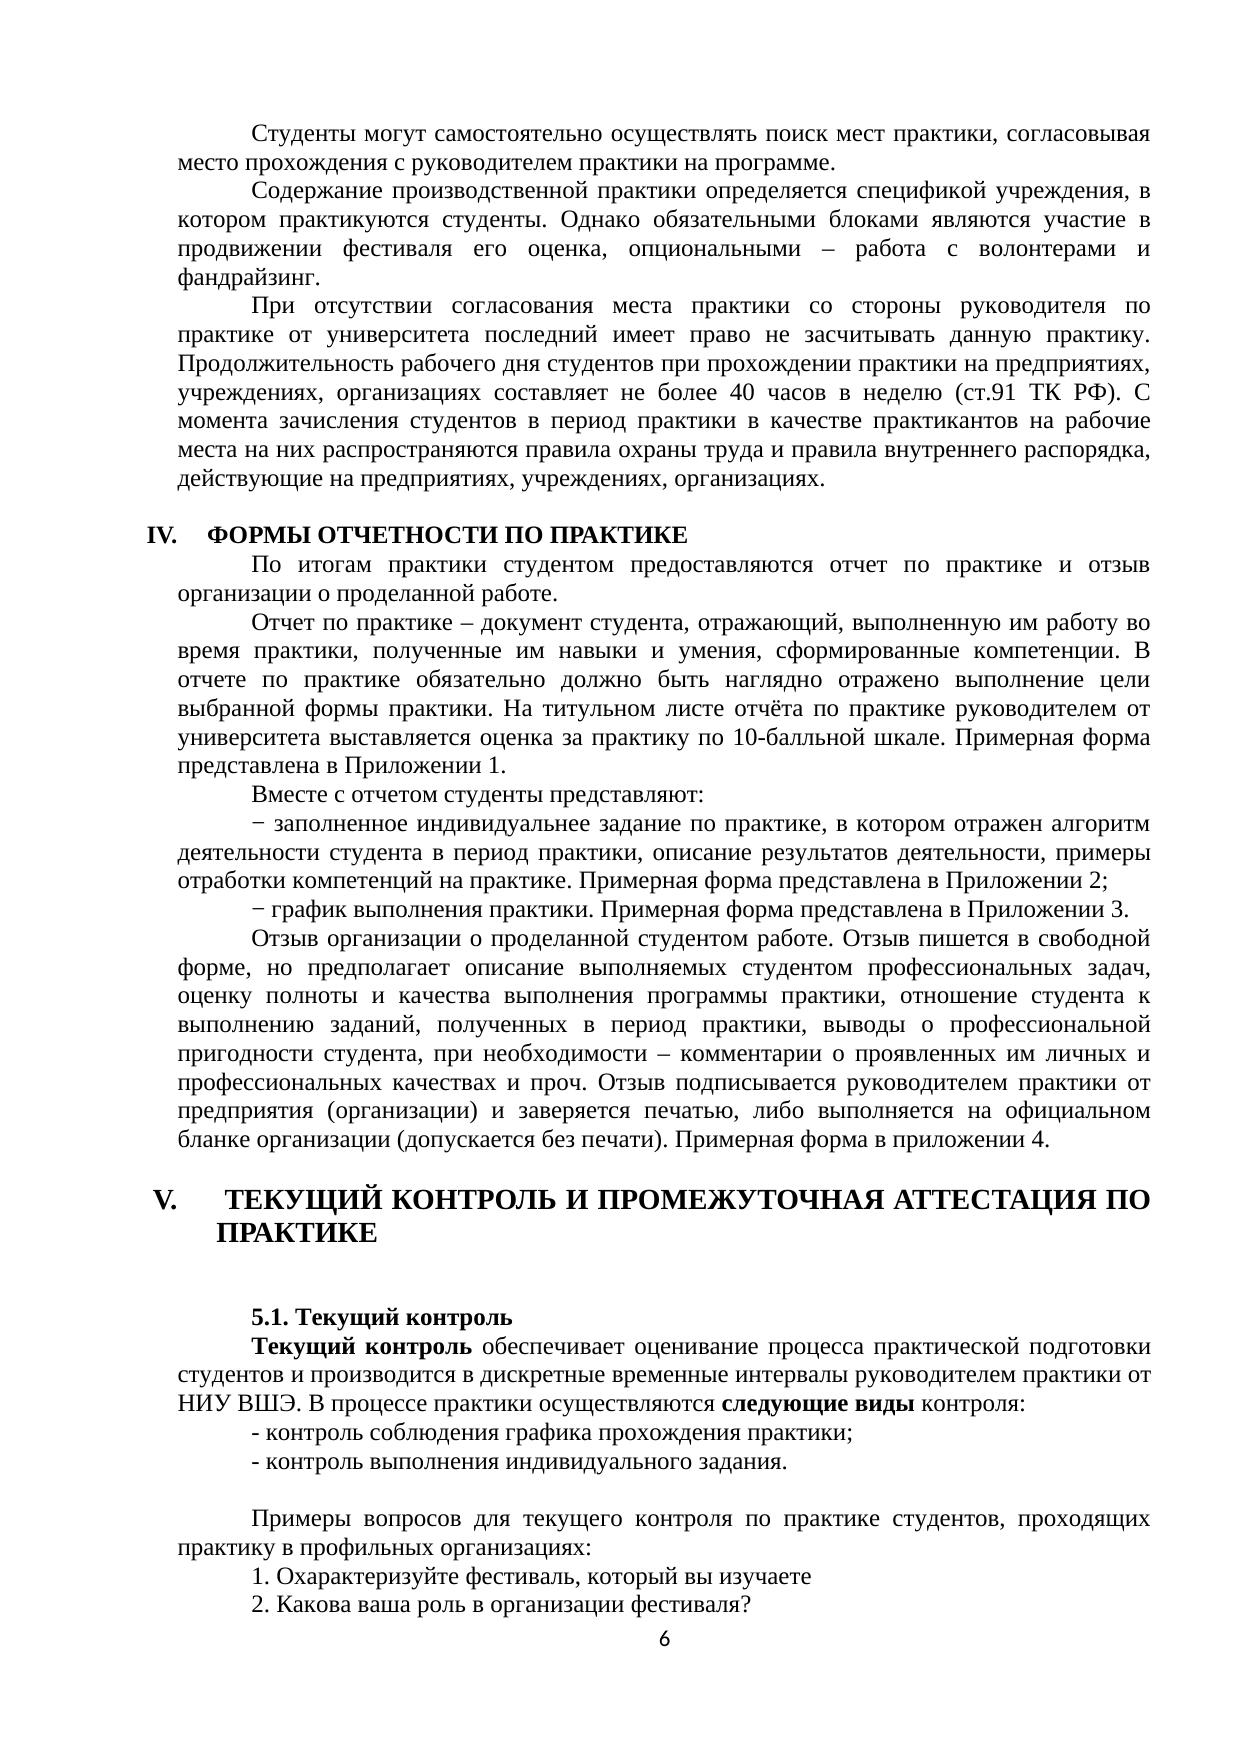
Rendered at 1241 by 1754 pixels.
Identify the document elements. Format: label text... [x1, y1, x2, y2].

text − заполненное индивидуальнее задание по практике, в котором отражен алгоритм деятельности студента в период практики, описание результатов деятельности, примеры отработки компетенций на практике. Примерная форма представлена в Приложении 2; [177, 808, 1152, 894]
text - контроль соблюдения графика прохождения практики; [177, 1417, 1152, 1446]
text Студенты могут самостоятельно осуществлять поиск мест практики, согласовывая место прохождения с руководителем практики на программе. [177, 118, 1152, 176]
text Содержание производственной практики определяется спецификой учреждения, в котором практикуются студенты. Однако обязательными блоками являются участие в продвижении фестиваля его оценка, опциональными – работа с волонтерами и фандрайзинг. [177, 176, 1152, 291]
subtitle ТЕКУЩИЙ КОНТРОЛЬ И ПРОМЕЖУТОЧНАЯ аттестация по практике [177, 1182, 1152, 1249]
text При отсутствии согласования места практики со стороны руководителя по практике от университета последний имеет право не засчитывать данную практику. Продолжительность рабочего дня студентов при прохождении практики на предприятиях, учреждениях, организациях составляет не более 40 часов в неделю (ст.91 ТК РФ). С момента зачисления студентов в период практики в качестве практикантов на рабочие места на них распространяются правила охраны труда и правила внутреннего распорядка, действующие на предприятиях, учреждениях, организациях. [177, 291, 1152, 492]
text По итогам практики студентом предоставляются отчет по практике и отзыв организации о проделанной работе. [177, 549, 1152, 607]
list 1. Охарактеризуйте фестиваль, который вы изучаете [177, 1561, 1152, 1589]
text 5.1. Текущий контроль [177, 1302, 1152, 1331]
list 2. Какова ваша роль в организации фестиваля? [177, 1589, 1152, 1618]
text Текущий контроль обеспечивает оценивание процесса практической подготовки студентов и производится в дискретные временные интервалы руководителем практики от НИУ ВШЭ. В процессе практики осуществляются следующие виды контроля: [177, 1331, 1152, 1417]
text Примеры вопросов для текущего контроля по практике студентов, проходящих практику в профильных организациях: [177, 1503, 1152, 1561]
subtitle Формы отчетности по практике [177, 521, 1152, 549]
text Вместе с отчетом студенты представляют: [177, 779, 1152, 808]
text Отзыв организации о проделанной студентом работе. Отзыв пишется в свободной форме, но предполагает описание выполняемых студентом профессиональных задач, оценку полноты и качества выполнения программы практики, отношение студента к выполнению заданий, полученных в период практики, выводы о профессиональной пригодности студента, при необходимости – комментарии о проявленных им личных и профессиональных качествах и проч. Отзыв подписывается руководителем практики от предприятия (организации) и заверяется печатью, либо выполняется на официальном бланке организации (допускается без печати). Примерная форма в приложении 4. [177, 923, 1152, 1153]
text - контроль выполнения индивидуального задания. [177, 1446, 1152, 1474]
text Отчет по практике – документ студента, отражающий, выполненную им работу во время практики, полученные им навыки и умения, сформированные компетенции. В отчете по практике обязательно должно быть наглядно отражено выполнение цели выбранной формы практики. На титульном листе отчёта по практике руководителем от университета выставляется оценка за практику по 10-балльной шкале. Примерная форма представлена в Приложении 1. [177, 607, 1152, 779]
text − график выполнения практики. Примерная форма представлена в Приложении 3. [177, 894, 1152, 923]
